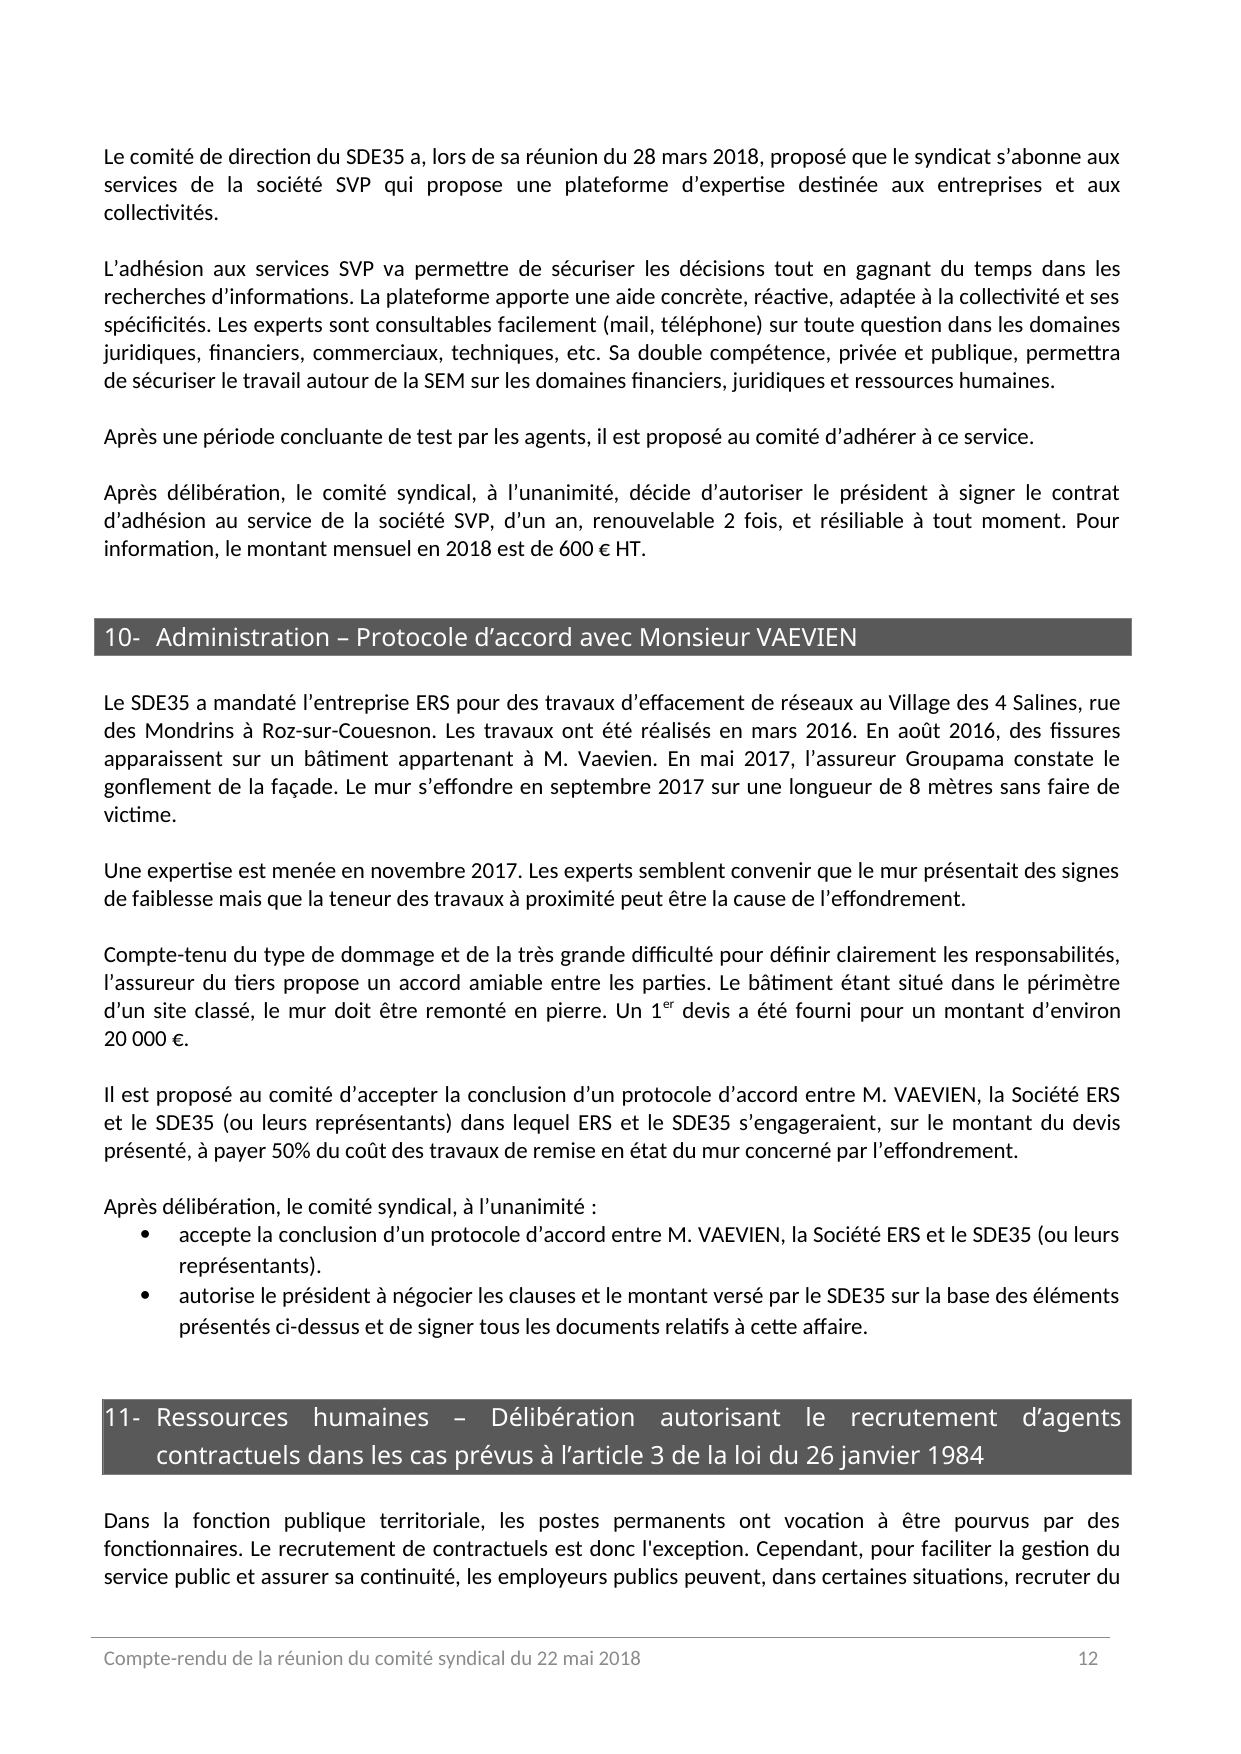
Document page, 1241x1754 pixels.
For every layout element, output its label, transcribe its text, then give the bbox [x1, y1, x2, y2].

text Il est proposé au comité d’accepter la conclusion d’un protocole d’accord entre M. VAEVIEN, la Société ERS et le SDE35 (ou leurs représentants) dans lequel ERS et le SDE35 s’engageraient, sur le montant du devis présenté, à payer 50% du coût des travaux de remise en état du mur concerné par l’effondrement. [103, 1080, 1122, 1164]
list Ressources humaines – Délibération autorisant le recrutement d’agents contractuels dans les cas prévus à l’article 3 de la loi du 26 janvier 1984 [104, 1400, 1131, 1474]
text Après délibération, le comité syndical, à l’unanimité : [103, 1192, 1122, 1220]
list autorise le président à négocier les clauses et le montant versé par le SDE35 sur la base des éléments présentés ci-dessus et de signer tous les documents relatifs à cette affaire. [141, 1282, 1122, 1340]
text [103, 1506, 1122, 1590]
text Après une période concluante de test par les agents, il est proposé au comité d’adhérer à ce service. [103, 422, 1122, 450]
list Administration – Protocole d’accord avec Monsieur VAEVIEN [95, 619, 1131, 655]
text Après délibération, le comité syndical, à l’unanimité, décide d’autoriser le président à signer le contrat d’adhésion au service de la société SVP, d’un an, renouvelable 2 fois, et résiliable à tout moment. Pour information, le montant mensuel en 2018 est de 600 € HT. [103, 478, 1122, 562]
text Compte-tenu du type de dommage et de la très grande difficulté pour définir clairement les responsabilités, l’assureur du tiers propose un accord amiable entre les parties. Le bâtiment étant situé dans le périmètre d’un site classé, le mur doit être remonté en pierre. Un 1er devis a été fourni pour un montant d’environ 20 000 €. [103, 940, 1122, 1052]
text L’adhésion aux services SVP va permettre de sécuriser les décisions tout en gagnant du temps dans les recherches d’informations. La plateforme apporte une aide concrète, réactive, adaptée à la collectivité et ses spécificités. Les experts sont consultables facilement (mail, téléphone) sur toute question dans les domaines juridiques, financiers, commerciaux, techniques, etc. Sa double compétence, privée et publique, permettra de sécuriser le travail autour de la SEM sur les domaines financiers, juridiques et ressources humaines. [103, 254, 1122, 394]
text Le SDE35 a mandaté l’entreprise ERS pour des travaux d’effacement de réseaux au Village des 4 Salines, rue des Mondrins à Roz-sur-Couesnon. Les travaux ont été réalisés en mars 2016. En août 2016, des fissures apparaissent sur un bâtiment appartenant à M. Vaevien. En mai 2017, l’assureur Groupama constate le gonflement de la façade. Le mur s’effondre en septembre 2017 sur une longueur de 8 mètres sans faire de victime. [103, 688, 1122, 828]
text Une expertise est menée en novembre 2017. Les experts semblent convenir que le mur présentait des signes de faiblesse mais que la teneur des travaux à proximité peut être la cause de l’effondrement. [103, 856, 1122, 912]
list accepte la conclusion d’un protocole d’accord entre M. VAEVIEN, la Société ERS et le SDE35 (ou leurs représentants). [141, 1220, 1122, 1279]
text Le comité de direction du SDE35 a, lors de sa réunion du 28 mars 2018, proposé que le syndicat s’abonne aux services de la société SVP qui propose une plateforme d’expertise destinée aux entreprises et aux collectivités. [103, 142, 1122, 226]
